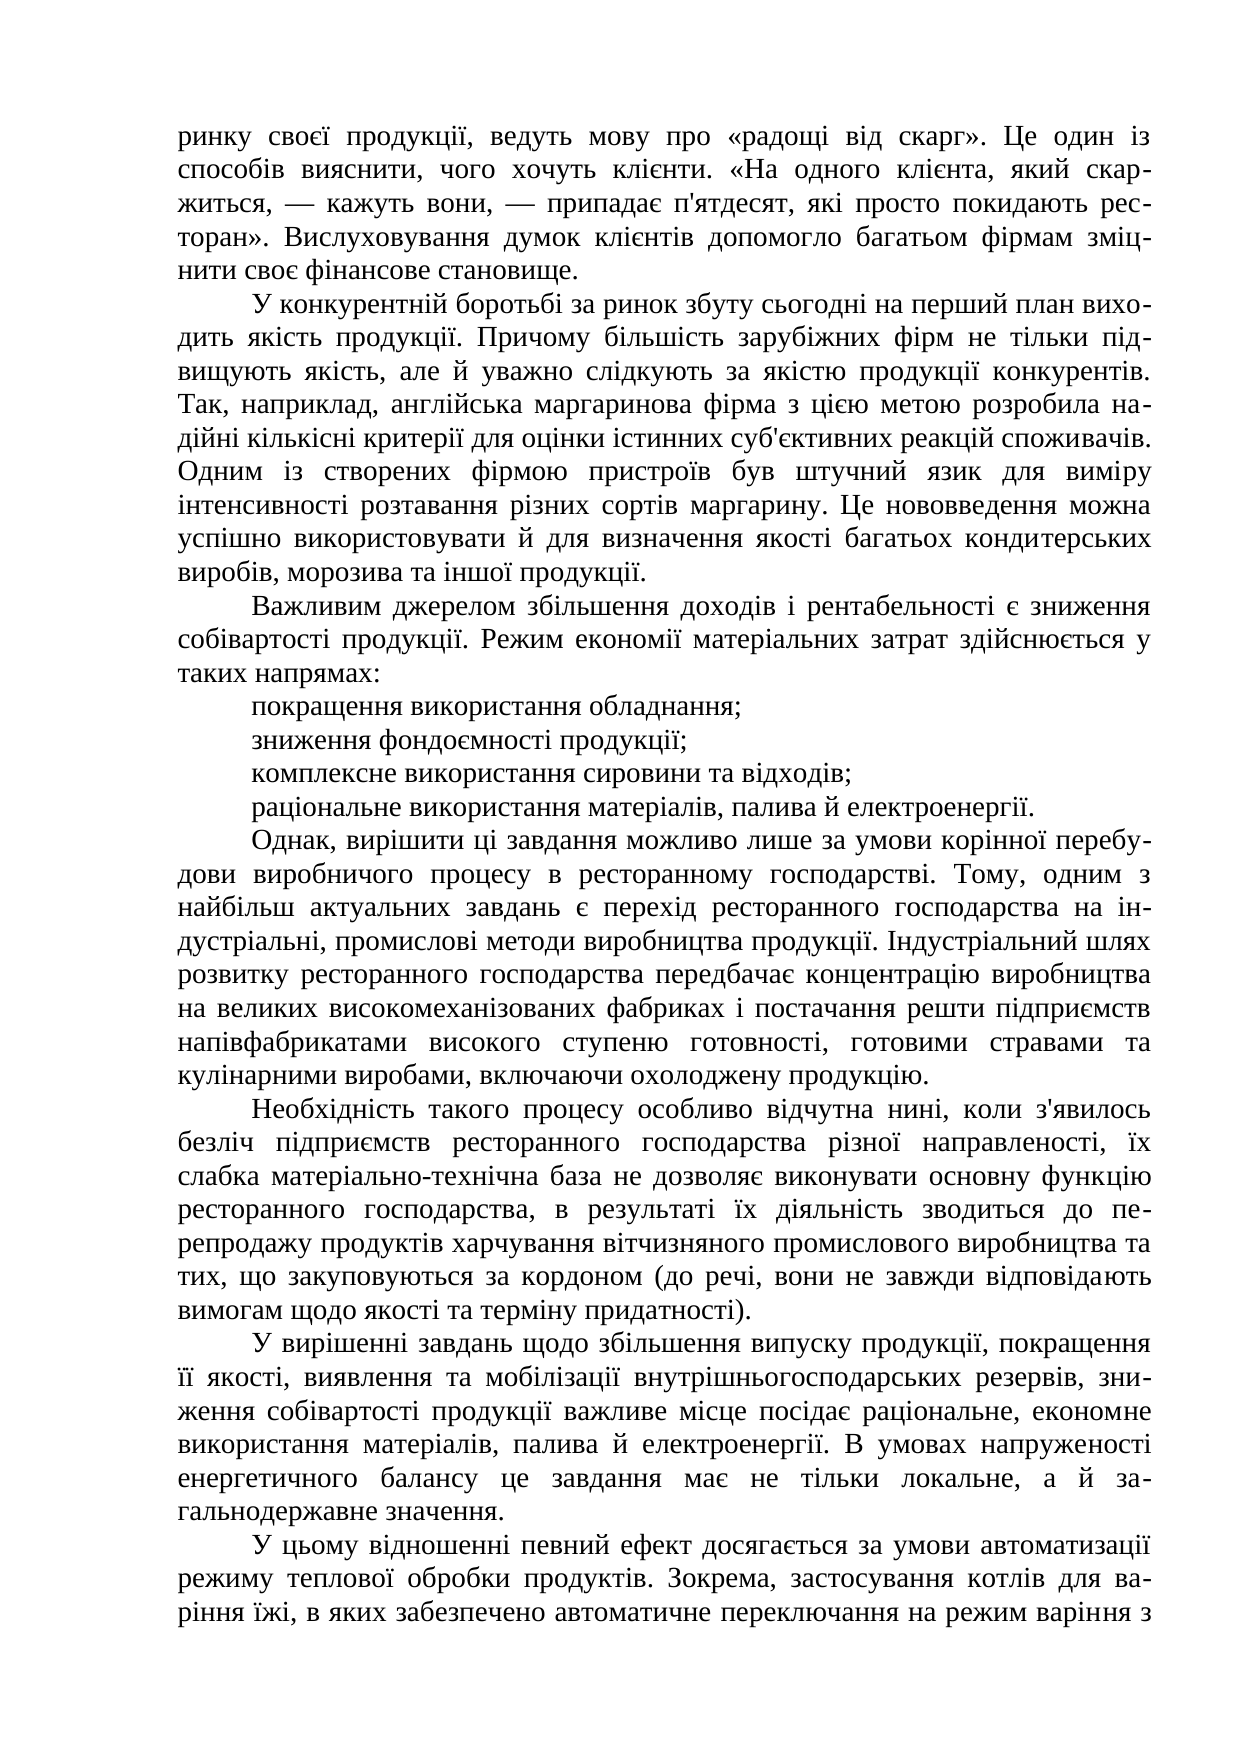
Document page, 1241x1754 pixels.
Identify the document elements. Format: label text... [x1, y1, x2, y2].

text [177, 118, 1152, 286]
text Необхідність такого процесу особливо відчутна нині, коли з'явилось безліч підприємств ресторанного господарства різної направленості, їх слабка матеріально-технічна база не дозволяє виконувати основну функцію ресторанного господарства, в результаті їх діяльність зводиться до перепродажу продуктів харчування вітчизняного промислового виробництва та тих, що закуповуються за кордоном (до речі, вони не завжди відповідають вимогам щодо якості та терміну придатності). [177, 1091, 1152, 1326]
text комплексне використання сировини та відходів; [177, 755, 1152, 789]
text Однак, вирішити ці завдання можливо лише за умови корінної перебудови виробничого процесу в ресторанному господарстві. Тому, одним з найбільш актуальних завдань є перехід ресторанного господарства на індустріальні, промислові методи виробництва продукції. Індустріальний шлях розвитку ресторанного господарства передбачає концентрацію виробництва на великих високомеханізованих фабриках і постачання решти підприємств напівфабрикатами високого ступеню готовності, готовими стравами та кулінарними виробами, включаючи охолоджену продукцію. [177, 822, 1152, 1091]
text У конкурентній боротьбі за ринок збуту сьогодні на перший план виходить якість продукції. Причому більшість зарубіжних фірм не тільки підвищують якість, але й уважно слідкують за якістю продукції конкурентів. Так, наприклад, англійська маргаринова фірма з цією метою розробила надійні кількісні критерії для оцінки істинних суб'єктивних реакцій споживачів. Одним із створених фірмою пристроїв був штучний язик для виміру інтенсивності розтавання різних сортів маргарину. Це нововведення можна успішно використовувати й для визначення якості багатьох кондитерських виробів, морозива та іншої продукції. [177, 286, 1152, 588]
text Важливим джерелом збільшення доходів і рентабельності є зниження собівартості продукції. Режим економії матеріальних затрат здійснюється у таких напрямах: [177, 588, 1152, 688]
text покращення використання обладнання; [177, 688, 1152, 722]
text раціональне використання матеріалів, палива й електроенергії. [177, 789, 1152, 822]
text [177, 1527, 1152, 1627]
text У вирішенні завдань щодо збільшення випуску продукції, покращення її якості, виявлення та мобілізації внутрішньогосподарських резервів, зниження собівартості продукції важливе місце посідає раціональне, економне використання матеріалів, палива й електроенергії. В умовах напруженості енергетичного балансу це завдання має не тільки локальне, а й загальнодержавне значення. [177, 1326, 1152, 1527]
text зниження фондоємності продукції; [177, 722, 1152, 755]
